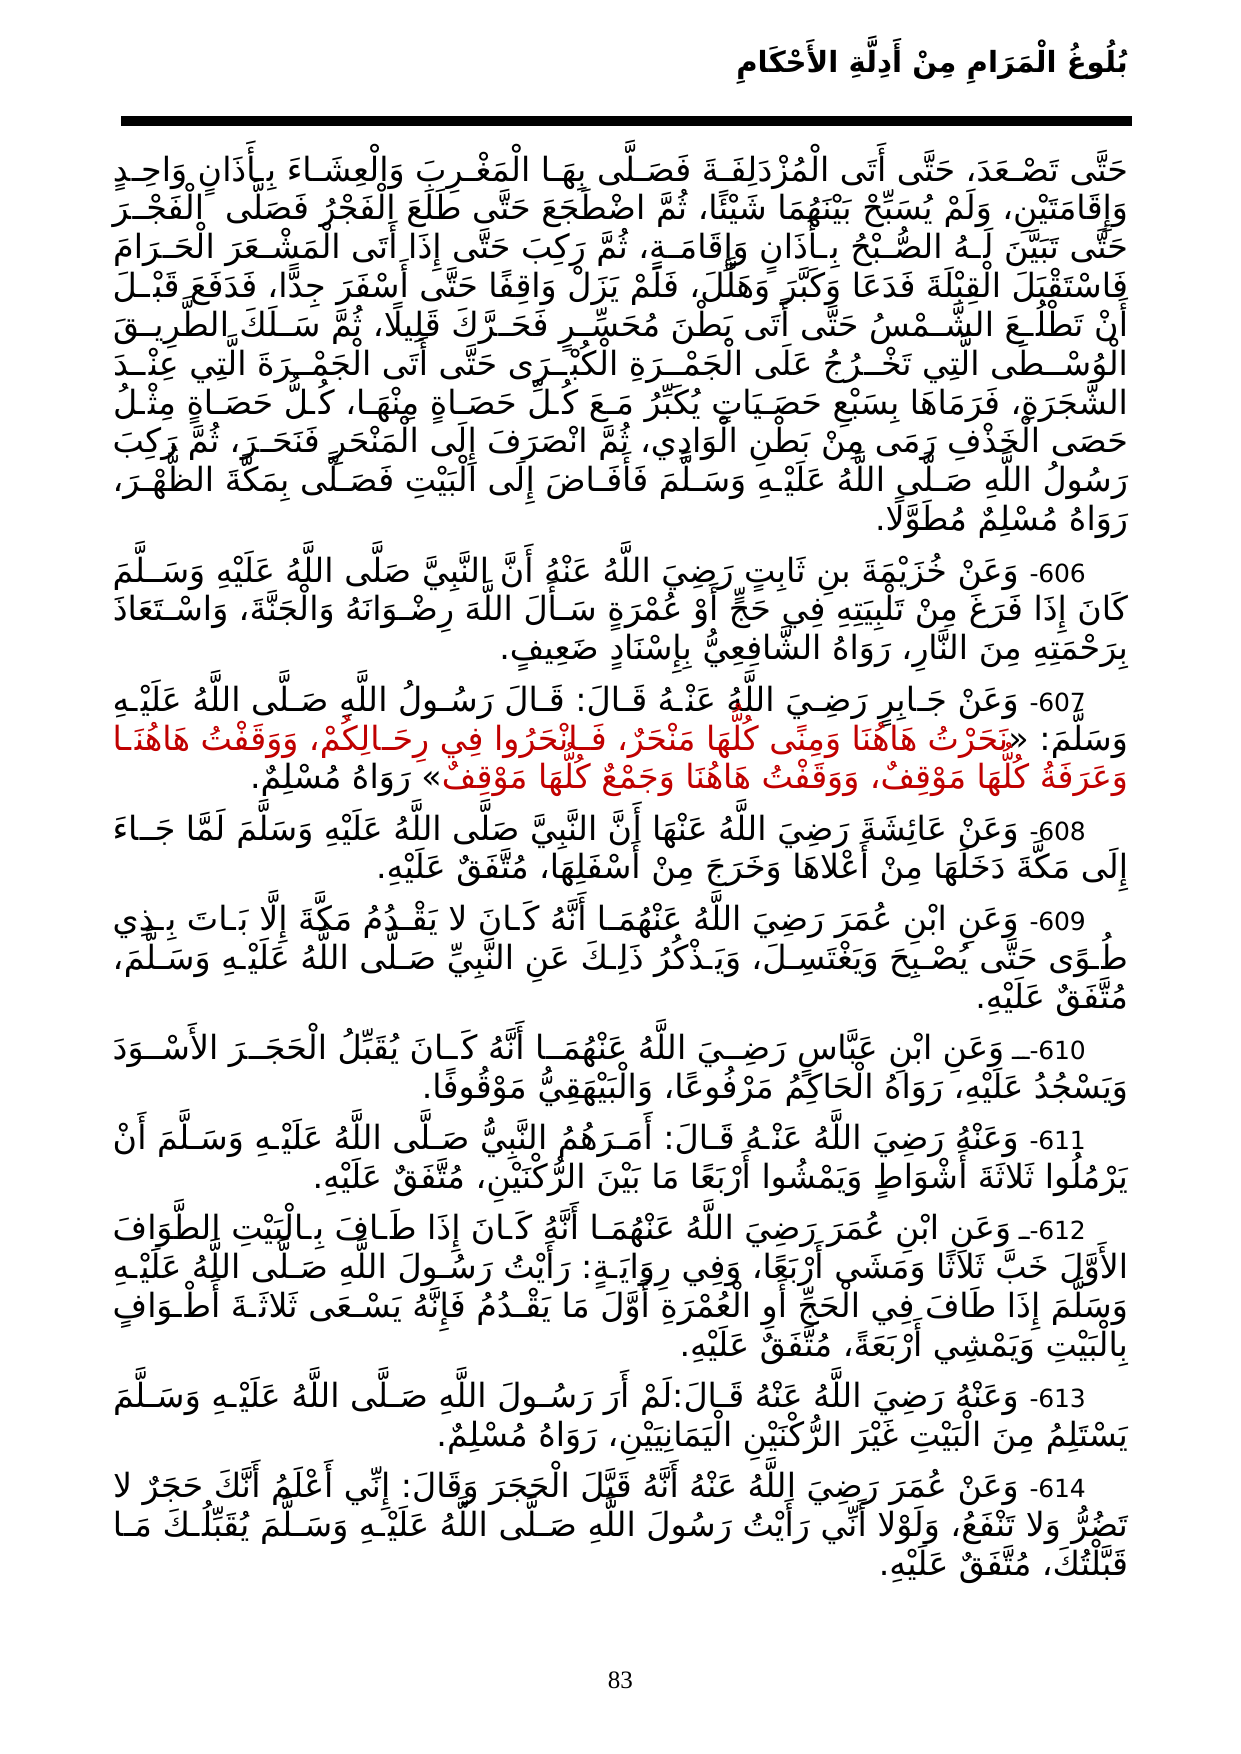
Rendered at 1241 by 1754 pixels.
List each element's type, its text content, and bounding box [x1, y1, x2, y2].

text 606- وَعَنْ خُزَيْمَةَ بنِ ثَابِتٍ رَضِيَ اللَّهُ عَنْهُ أَنَّ النَّبِيَّ صَلَّى اللَّهُ عَلَيْهِ وَسَلَّمَ كَانَ إِذَا فَرَغَ مِنْ تَلْبِيَتِهِ فِي حَجٍّ أَوْ عُمْرَةٍ سَأَلَ اللَّهَ رِضْوَانَهُ وَالْجَنَّةَ، وَاسْتَعَاذَ بِرَحْمَتِهِ مِنَ النَّارِ، رَوَاهُ الشَّافِعِيُّ بِإِسْنَادٍ ضَعِيفٍ. [112, 551, 1128, 668]
text 607- وَعَنْ جَابِرٍ رَضِيَ اللَّهُ عَنْهُ قَالَ: قَالَ رَسُولُ اللَّهِ صَلَّى اللَّهُ عَلَيْهِ وَسَلَّمَ: «نَحَرْتُ هَاهُنَا وَمِنًى كُلُّهَا مَنْحَرٌ، فَانْحَرُوا فِي رِحَالِكُمْ، وَوَقَفْتُ هَاهُنَا وَعَرَفَةُ كُلُّهَا مَوْقِفٌ، وَوَقَفْتُ هَاهُنَا وَجَمْعٌ كُلُّهَا مَوْقِفٌ» رَوَاهُ مُسْلِمٌ. [112, 680, 1128, 797]
text 614- وَعَنْ عُمَرَ رَضِيَ اللَّهُ عَنْهُ أَنَّهُ قَبَّلَ الْحَجَرَ وَقَالَ: إِنِّي أَعْلَمُ أَنَّكَ حَجَرٌ لا تَضُرُّ وَلا تَنْفَعُ، وَلَوْلا أَنِّي رَأَيْتُ رَسُولَ اللَّهِ صَلَّى اللَّهُ عَلَيْهِ وَسَلَّمَ يُقَبِّلُكَ مَا قَبَّلْتُكَ، مُتَّفَقٌ عَلَيْهِ. [112, 1467, 1128, 1583]
text 608- وَعَنْ عَائِشَةَ رَضِيَ اللَّهُ عَنْهَا أَنَّ النَّبِيَّ صَلَّى اللَّهُ عَلَيْهِ وَسَلَّمَ لَمَّا جَاءَ إِلَى مَكَّةَ دَخَلَهَا مِنْ أَعْلاهَا وَخَرَجَ مِنْ أَسْفَلِهَا، مُتَّفَقٌ عَلَيْهِ. [112, 809, 1128, 887]
text 613- وَعَنْهُ رَضِيَ اللَّهُ عَنْهُ قَالَ:لَمْ أَرَ رَسُولَ اللَّهِ صَلَّى اللَّهُ عَلَيْهِ وَسَلَّمَ يَسْتَلِمُ مِنَ الْبَيْتِ غَيْرَ الرُّكْنَيْنِ الْيَمَانِيَيْنِ، رَوَاهُ مُسْلِمٌ. [112, 1377, 1128, 1454]
text 611- وَعَنْهُ رَضِيَ اللَّهُ عَنْهُ قَالَ: أَمَرَهُمُ النَّبِيُّ صَلَّى اللَّهُ عَلَيْهِ وَسَلَّمَ أَنْ يَرْمُلُوا ثَلاثَةَ أَشْوَاطٍ وَيَمْشُوا أَرْبَعًا مَا بَيْنَ الرُّكْنَيْنِ، مُتَّفَقٌ عَلَيْهِ. [112, 1119, 1128, 1196]
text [112, 150, 1128, 538]
text 612- وَعَنِ ابْنِ عُمَرَ رَضِيَ اللَّهُ عَنْهُمَا أَنَّهُ كَانَ إِذَا طَافَ بِالْبَيْتِ الطَّوَافَ الأَوَّلَ خَبَّ ثَلاثًا وَمَشَى أَرْبَعًا، وَفِي رِوَايَةٍ: رَأَيْتُ رَسُولَ اللَّهِ صَلَّى اللَّهُ عَلَيْهِ وَسَلَّمَ إِذَا طَافَ فِي الْحَجِّ أَوِ الْعُمْرَةِ أَوَّلَ مَا يَقْدُمُ فَإِنَّهُ يَسْعَى ثَلاثَةَ أَطْوَافٍ بِالْبَيْتِ وَيَمْشِي أَرْبَعَةً، مُتَّفَقٌ عَلَيْهِ. [112, 1209, 1128, 1364]
text 610- وَعَنِ ابْنِ عَبَّاسٍ رَضِيَ اللَّهُ عَنْهُمَا أَنَّهُ كَانَ يُقَبِّلُ الْحَجَرَ الأَسْوَدَ وَيَسْجُدُ عَلَيْهِ، رَوَاهُ الْحَاكِمُ مَرْفُوعًا، وَالْبَيْهَقِيُّ مَوْقُوفًا. [112, 1028, 1128, 1106]
text 609- وَعَنِ ابْنِ عُمَرَ رَضِيَ اللَّهُ عَنْهُمَا أَنَّهُ كَانَ لا يَقْدُمُ مَكَّةَ إِلَّا بَاتَ بِذِي طُوًى حَتَّى يُصْبِحَ وَيَغْتَسِلَ، وَيَذْكُرُ ذَلِكَ عَنِ النَّبِيِّ صَلَّى اللَّهُ عَلَيْهِ وَسَلَّمَ، مُتَّفَقٌ عَلَيْهِ. [112, 899, 1128, 1016]
